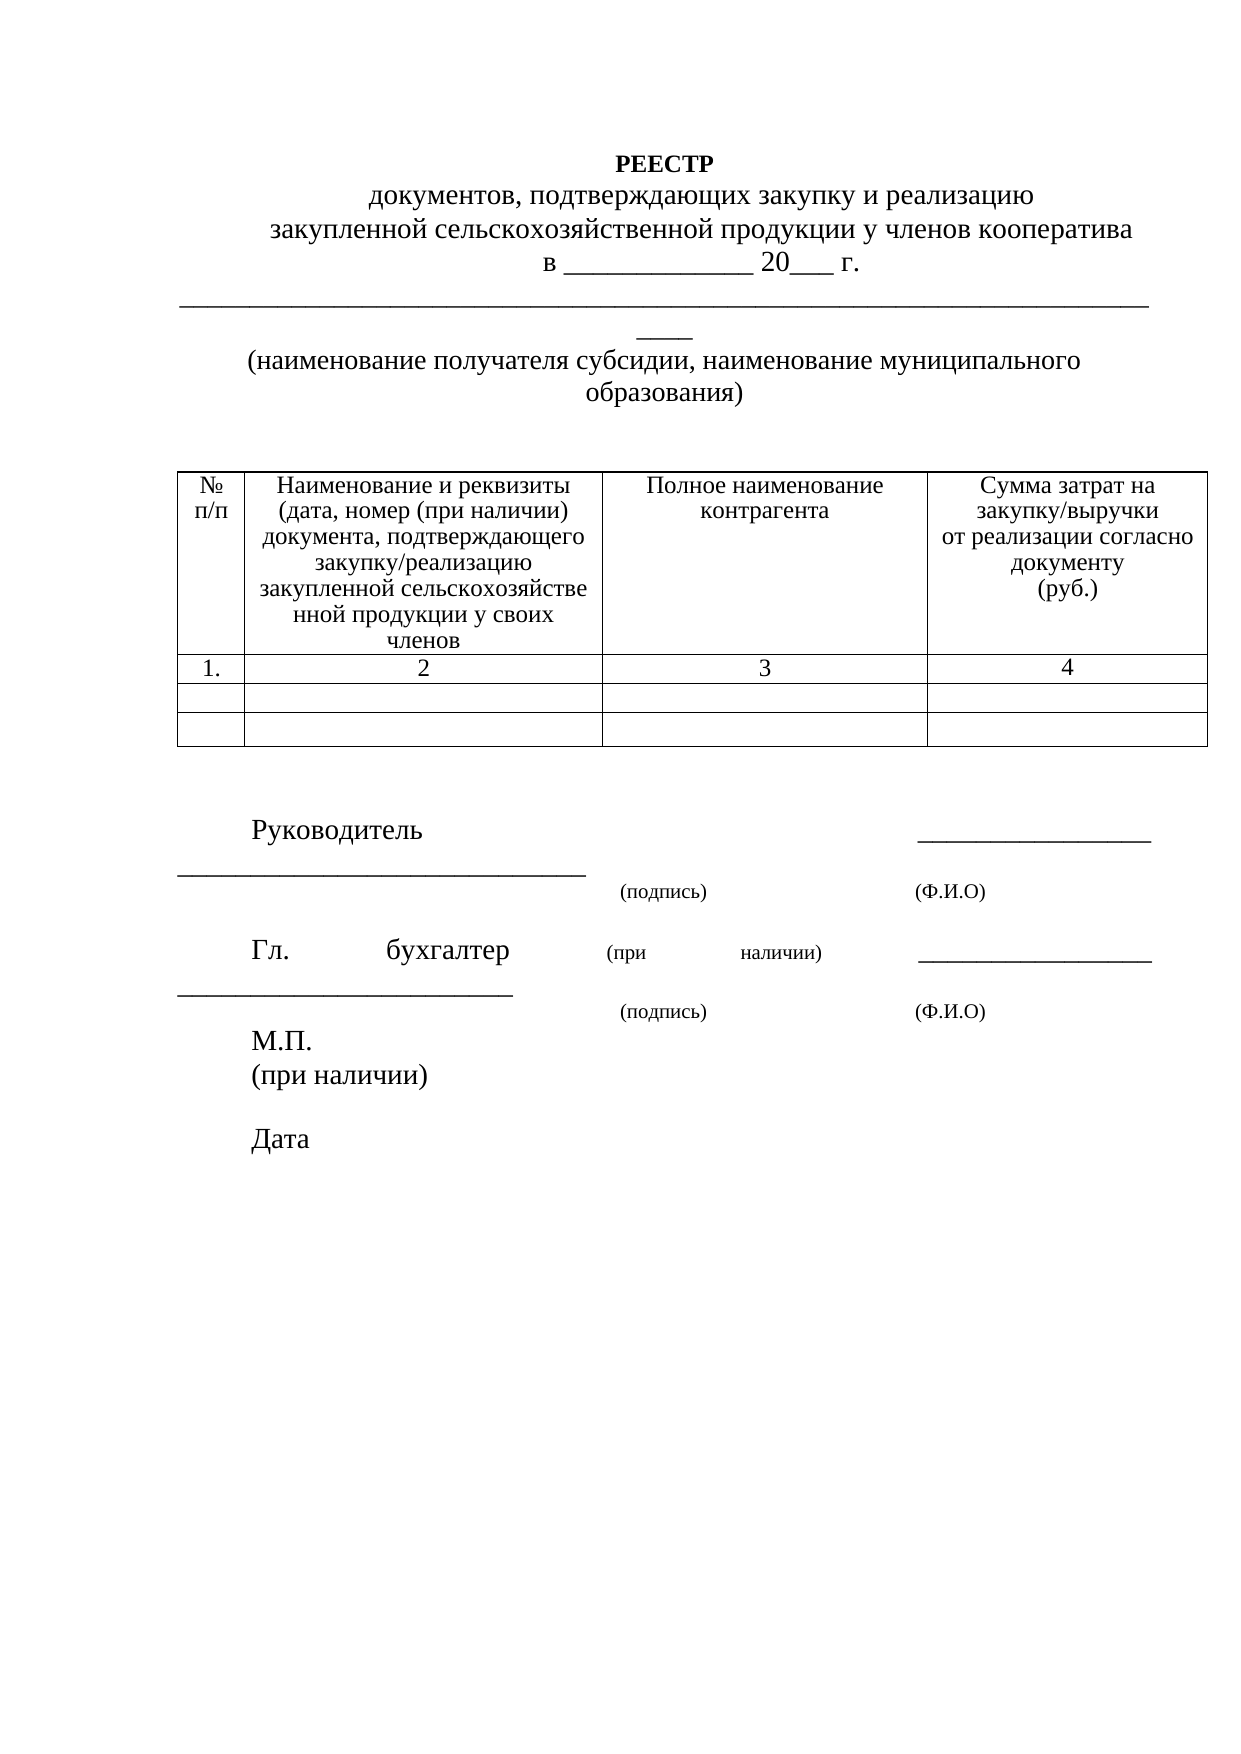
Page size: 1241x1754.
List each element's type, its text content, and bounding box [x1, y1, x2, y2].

text (наименование получателя субсидии, наименование муниципального образования) [177, 343, 1152, 408]
table_header Наименование и реквизиты (дата, номер (при наличии) документа, подтверждающего закупку/реализацию закупленной сельскохозяйстве нной продукции у своих членов [245, 473, 602, 654]
table_cell 4 [928, 655, 1207, 682]
text _________________________________________________________________________ [177, 278, 1152, 343]
text (при наличии) [177, 1057, 1152, 1091]
table_cell [178, 713, 244, 746]
table_cell 2 [245, 655, 602, 682]
table_header Сумма затрат на закупку/выручки от реализации согласно документу (руб.) [928, 473, 1207, 654]
text документов, подтверждающих закупку и реализацию [177, 177, 1152, 211]
text в _____________ 20___ г. [177, 244, 1152, 278]
text (подпись) (Ф.И.О) [177, 999, 1152, 1023]
table_cell 1. [178, 655, 244, 682]
text Руководитель ________________ ____________________________ [177, 812, 1152, 879]
table_cell 3 [603, 655, 927, 682]
table_cell [603, 684, 927, 712]
table_cell [245, 684, 602, 712]
text (подпись) (Ф.И.О) [177, 879, 1152, 903]
text РЕЕСТР [177, 152, 1152, 177]
table_cell [603, 713, 927, 746]
table_cell [928, 713, 1207, 746]
text М.П. [177, 1023, 1152, 1057]
text закупленной сельскохозяйственной продукции у членов кооператива [177, 211, 1152, 244]
table_cell [245, 713, 602, 746]
text Дата [177, 1124, 1152, 1154]
table_header Полное наименование контрагента [603, 473, 927, 654]
table_header № п/п [178, 473, 244, 654]
table_cell [178, 684, 244, 712]
table_cell [928, 684, 1207, 712]
text Гл. бухгалтер (при наличии) ________________ _______________________ [177, 932, 1152, 999]
